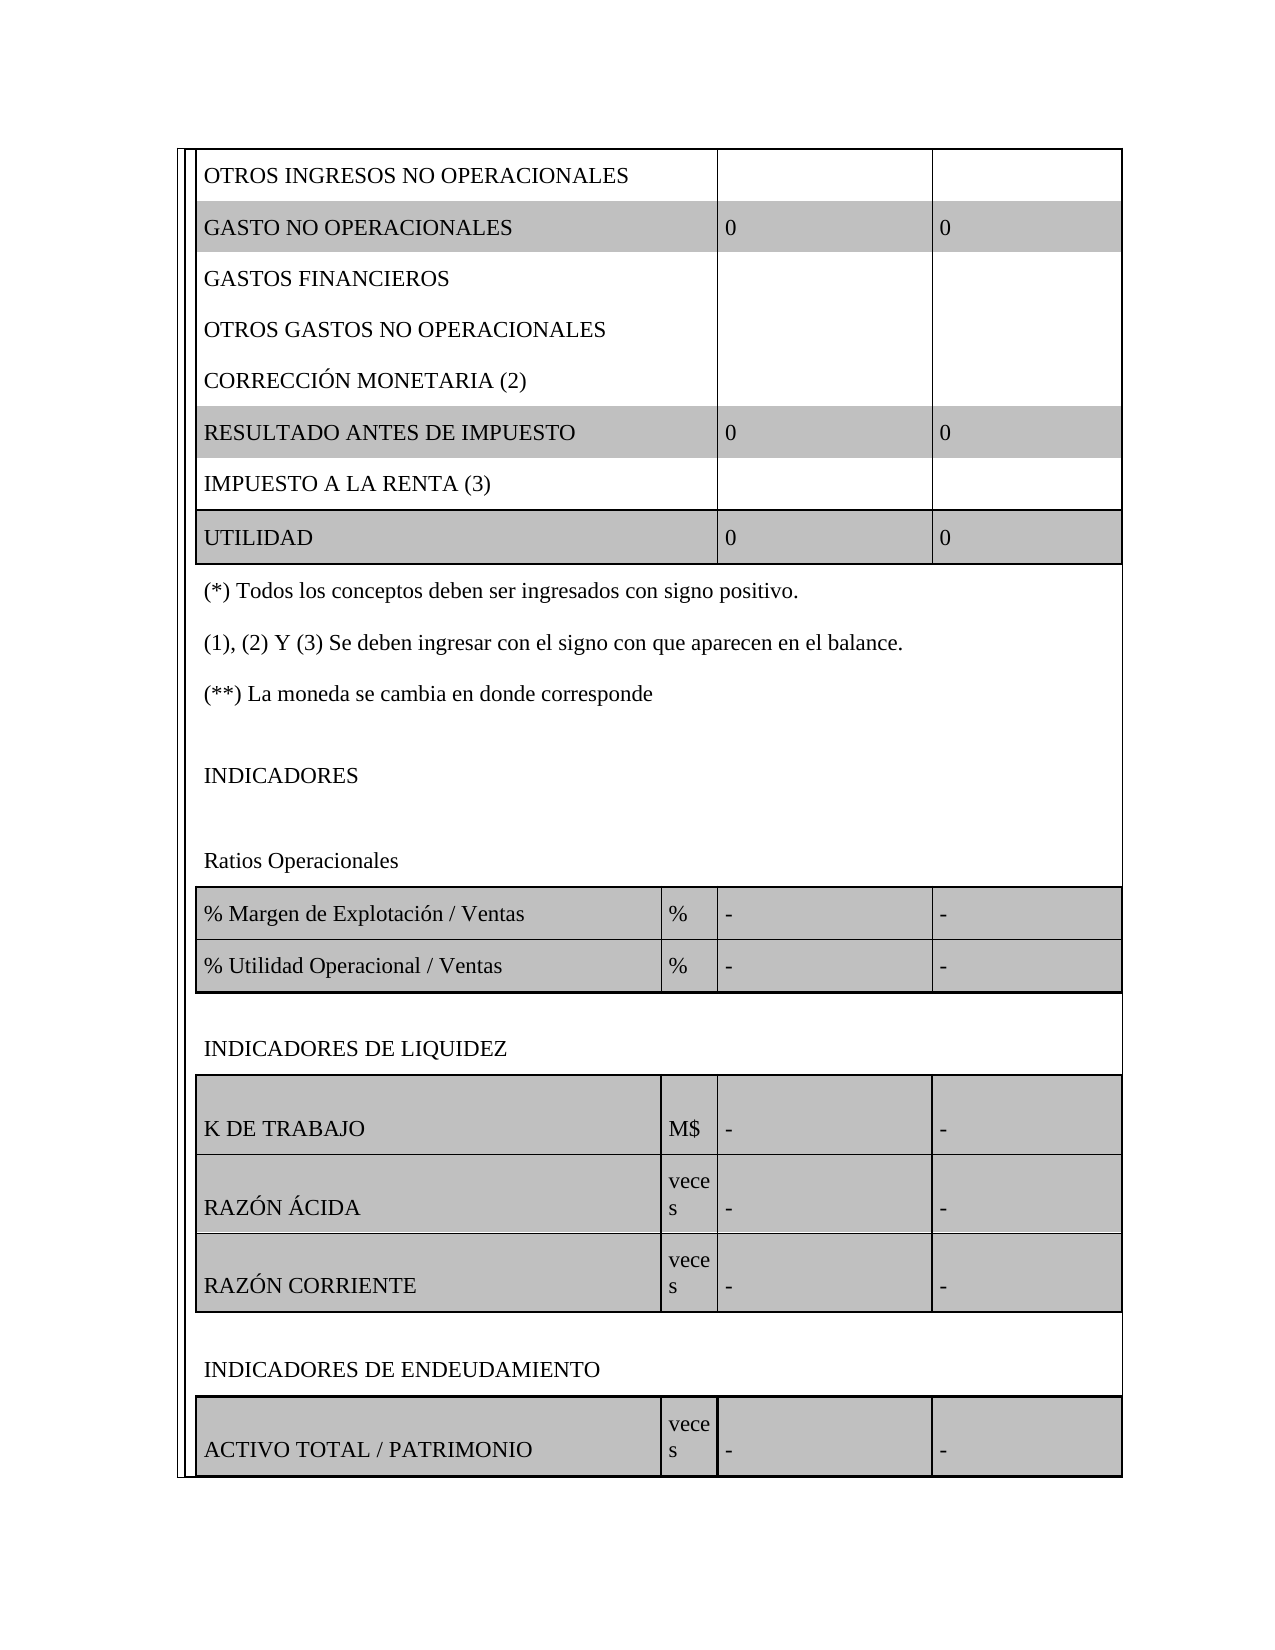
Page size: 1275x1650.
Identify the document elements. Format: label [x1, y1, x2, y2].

table_cell [186, 150, 1122, 1476]
table_cell [178, 149, 184, 1477]
